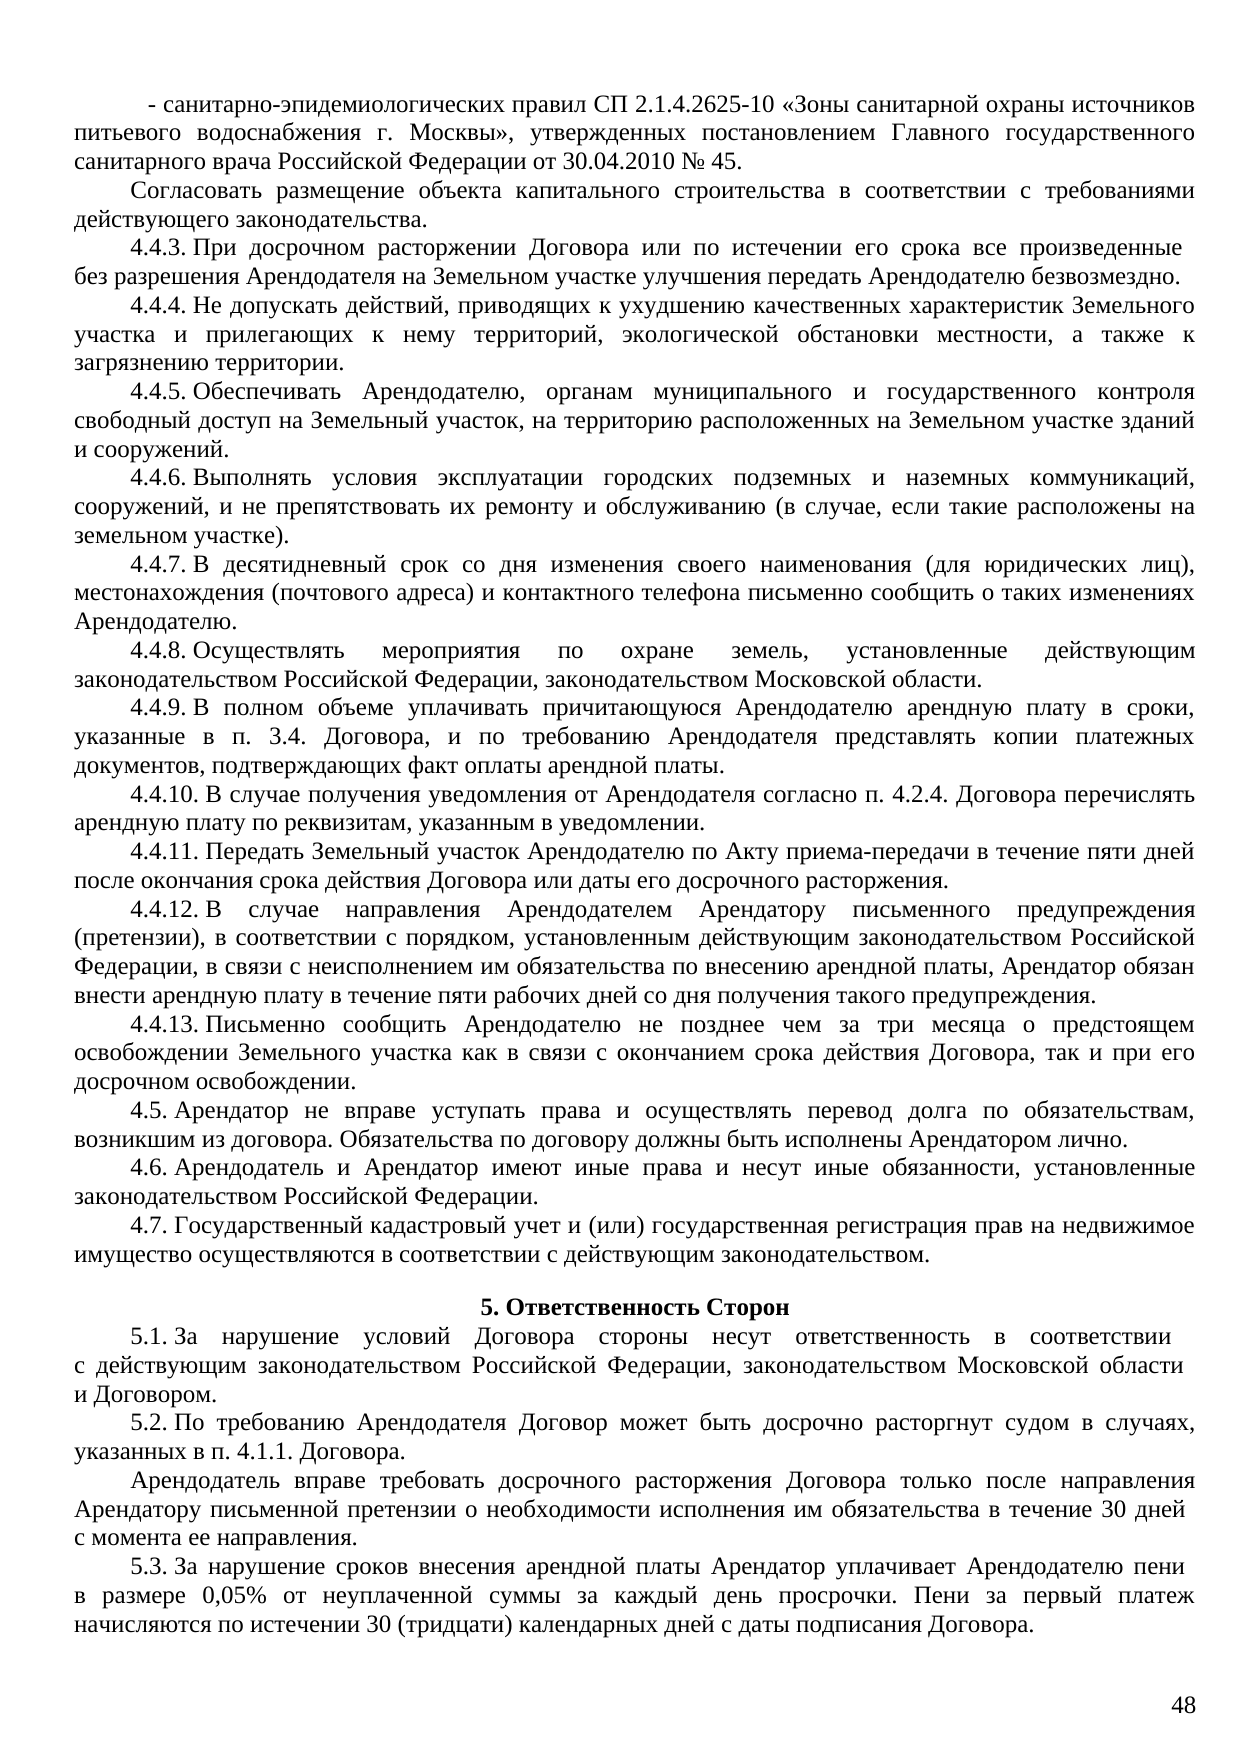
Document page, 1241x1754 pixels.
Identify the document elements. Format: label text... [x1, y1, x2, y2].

text 4.7. Государственный кадастровый учет и (или) государственная регистрация прав на недвижимое имущество осуществляются в соответствии с действующим законодательством. [74, 1210, 1196, 1267]
text 4.5. Арендатор не вправе уступать права и осуществлять перевод долга по обязательствам, возникшим из договора. Обязательства по договору должны быть исполнены Арендатором лично. [74, 1095, 1196, 1152]
text 4.4.4. Не допускать действий, приводящих к ухудшению качественных характеристик Земельного участка и прилегающих к нему территорий, экологической обстановки местности, а также к загрязнению территории. [74, 290, 1196, 376]
text 4.6. Арендодатель и Арендатор имеют иные права и несут иные обязанности, установленные законодательством Российской Федерации. [74, 1152, 1196, 1210]
text 4.4.3. При досрочном расторжении Договора или по истечении его срока все произведенные без разрешения Арендодателя на Земельном участке улучшения передать Арендодателю безвозмездно. [74, 232, 1196, 290]
text 4.4.10. В случае получения уведомления от Арендодателя согласно п. 4.2.4. Договора перечислять арендную плату по реквизитам, указанным в уведомлении. [74, 779, 1196, 836]
text 4.4.6. Выполнять условия эксплуатации городских подземных и наземных коммуникаций, сооружений, и не препятствовать их ремонту и обслуживанию (в случае, если такие расположены на земельном участке). [74, 462, 1196, 549]
text 4.4.11. Передать Земельный участок Арендодателю по Акту приема-передачи в течение пяти дней после окончания срока действия Договора или даты его досрочного расторжения. [74, 836, 1196, 894]
text 4.4.12. В случае направления Арендодателем Арендатору письменного предупреждения (претензии), в соответствии с порядком, установленным действующим законодательством Российской Федерации, в связи с неисполнением им обязательства по внесению арендной платы, Арендатор обязан внести арендную плату в течение пяти рабочих дней со дня получения такого предупреждения. [74, 894, 1196, 1009]
text 5.1. За нарушение условий Договора стороны несут ответственность в соответствии с действующим законодательством Российской Федерации, законодательством Московской области и Договором. [74, 1321, 1196, 1407]
text 5. Ответственность Сторон [74, 1292, 1196, 1321]
text Арендодатель вправе требовать досрочного расторжения Договора только после направления Арендатору письменной претензии о необходимости исполнения им обязательства в течение 30 дней с момента ее направления. [74, 1465, 1196, 1551]
text 4.4.9. В полном объеме уплачивать причитающуюся Арендодателю арендную плату в сроки, указанные в п. 3.4. Договора, и по требованию Арендодателя представлять копии платежных документов, подтверждающих факт оплаты арендной платы. [74, 692, 1196, 779]
text 5.2. По требованию Арендодателя Договор может быть досрочно расторгнут судом в случаях, указанных в п. 4.1.1. Договора. [74, 1407, 1196, 1465]
text 4.4.5. Обеспечивать Арендодателю, органам муниципального и государственного контроля свободный доступ на Земельный участок, на территорию расположенных на Земельном участке зданий и сооружений. [74, 376, 1196, 462]
text 4.4.13. Письменно сообщить Арендодателю не позднее чем за три месяца о предстоящем освобождении Земельного участка как в связи с окончанием срока действия Договора, так и при его досрочном освобождении. [74, 1009, 1196, 1095]
text 4.4.8. Осуществлять мероприятия по охране земель, установленные действующим законодательством Российской Федерации, законодательством Московской области. [74, 635, 1196, 692]
text 5.3. За нарушение сроков внесения арендной платы Арендатор уплачивает Арендодателю пени в размере 0,05% от неуплаченной суммы за каждый день просрочки. Пени за первый платеж начисляются по истечении 30 (тридцати) календарных дней с даты подписания Договора. [74, 1551, 1196, 1637]
text 4.4.7. В десятидневный срок со дня изменения своего наименования (для юридических лиц), местонахождения (почтового адреса) и контактного телефона письменно сообщить о таких изменениях Арендодателю. [74, 549, 1196, 635]
text - санитарно-эпидемиологических правил СП 2.1.4.2625-10 «Зоны санитарной охраны источников питьевого водоснабжения г. Москвы», утвержденных постановлением Главного государственного санитарного врача Российской Федерации от 30.04.2010 № 45. [74, 89, 1196, 175]
text Согласовать размещение объекта капитального строительства в соответствии с требованиями действующего законодательства. [74, 175, 1196, 232]
